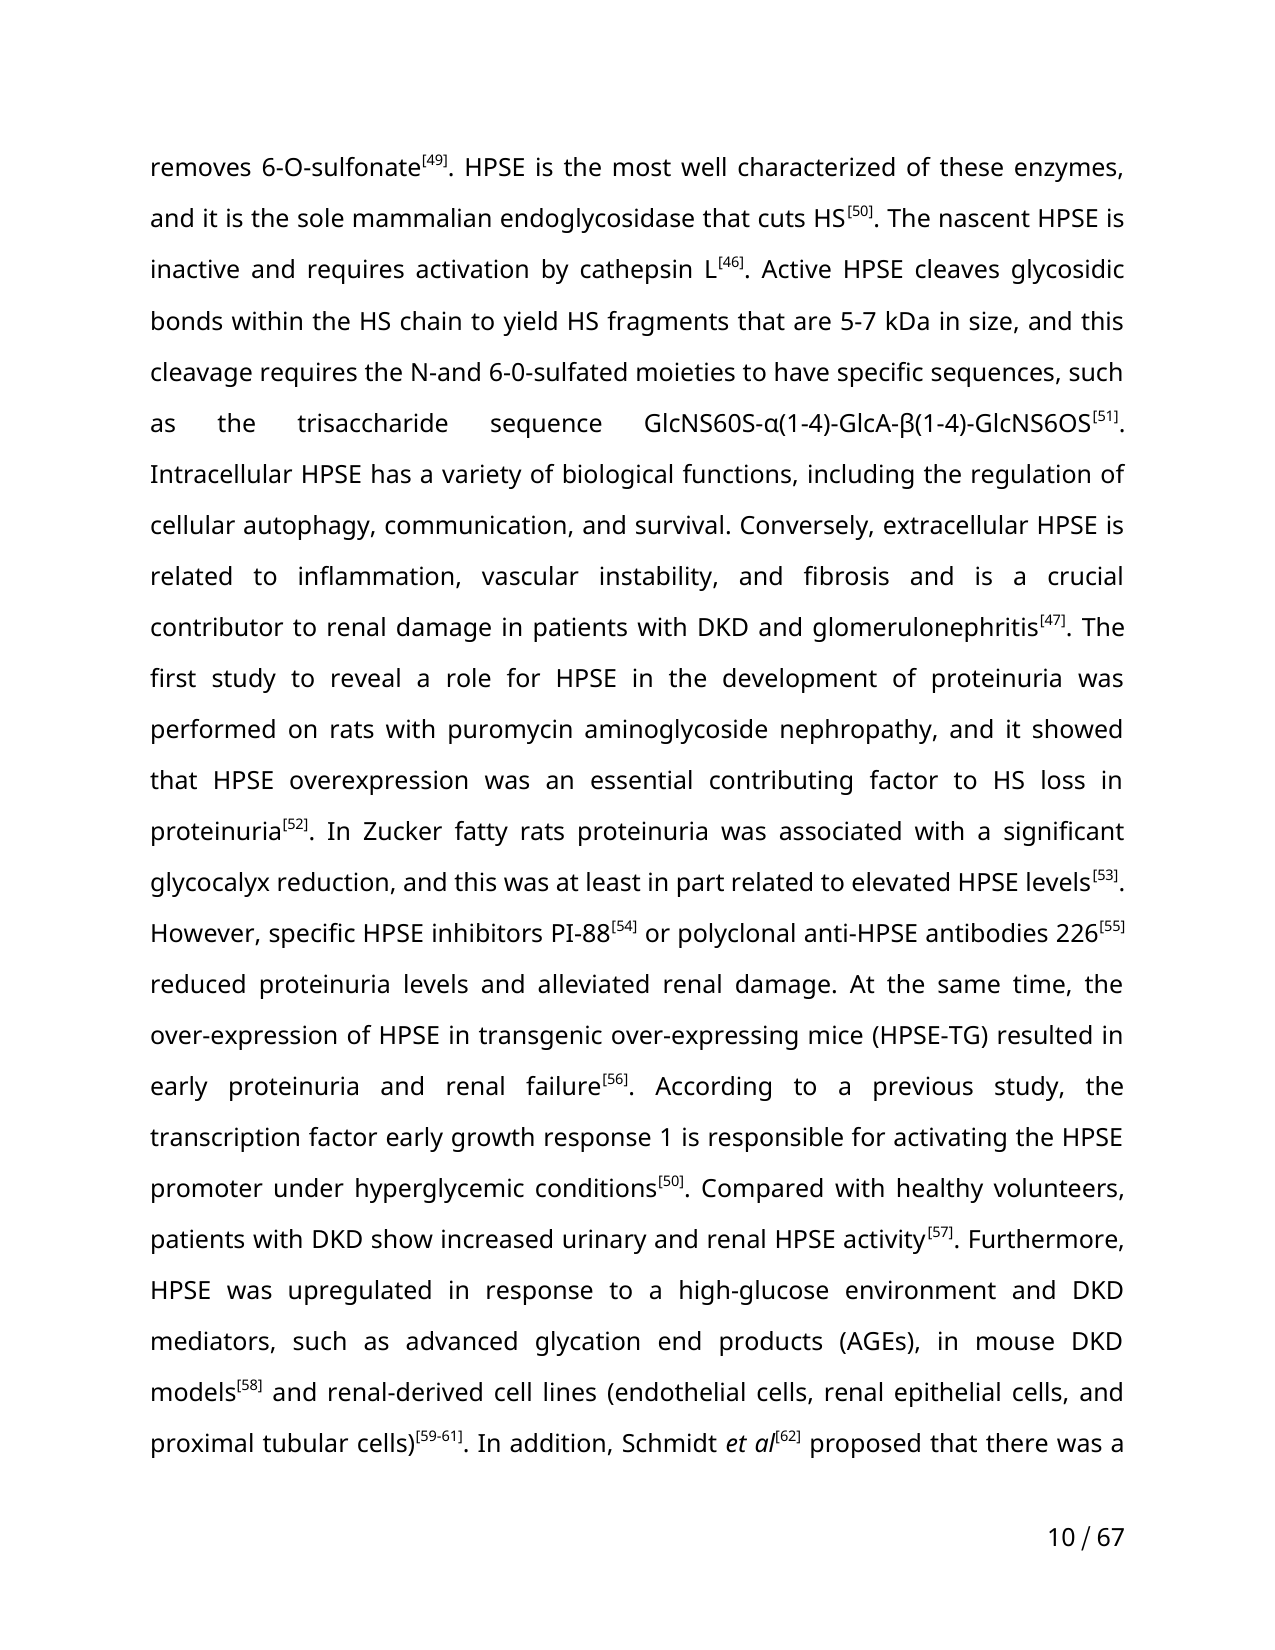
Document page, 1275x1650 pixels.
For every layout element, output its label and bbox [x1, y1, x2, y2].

text [150, 150, 1125, 1460]
